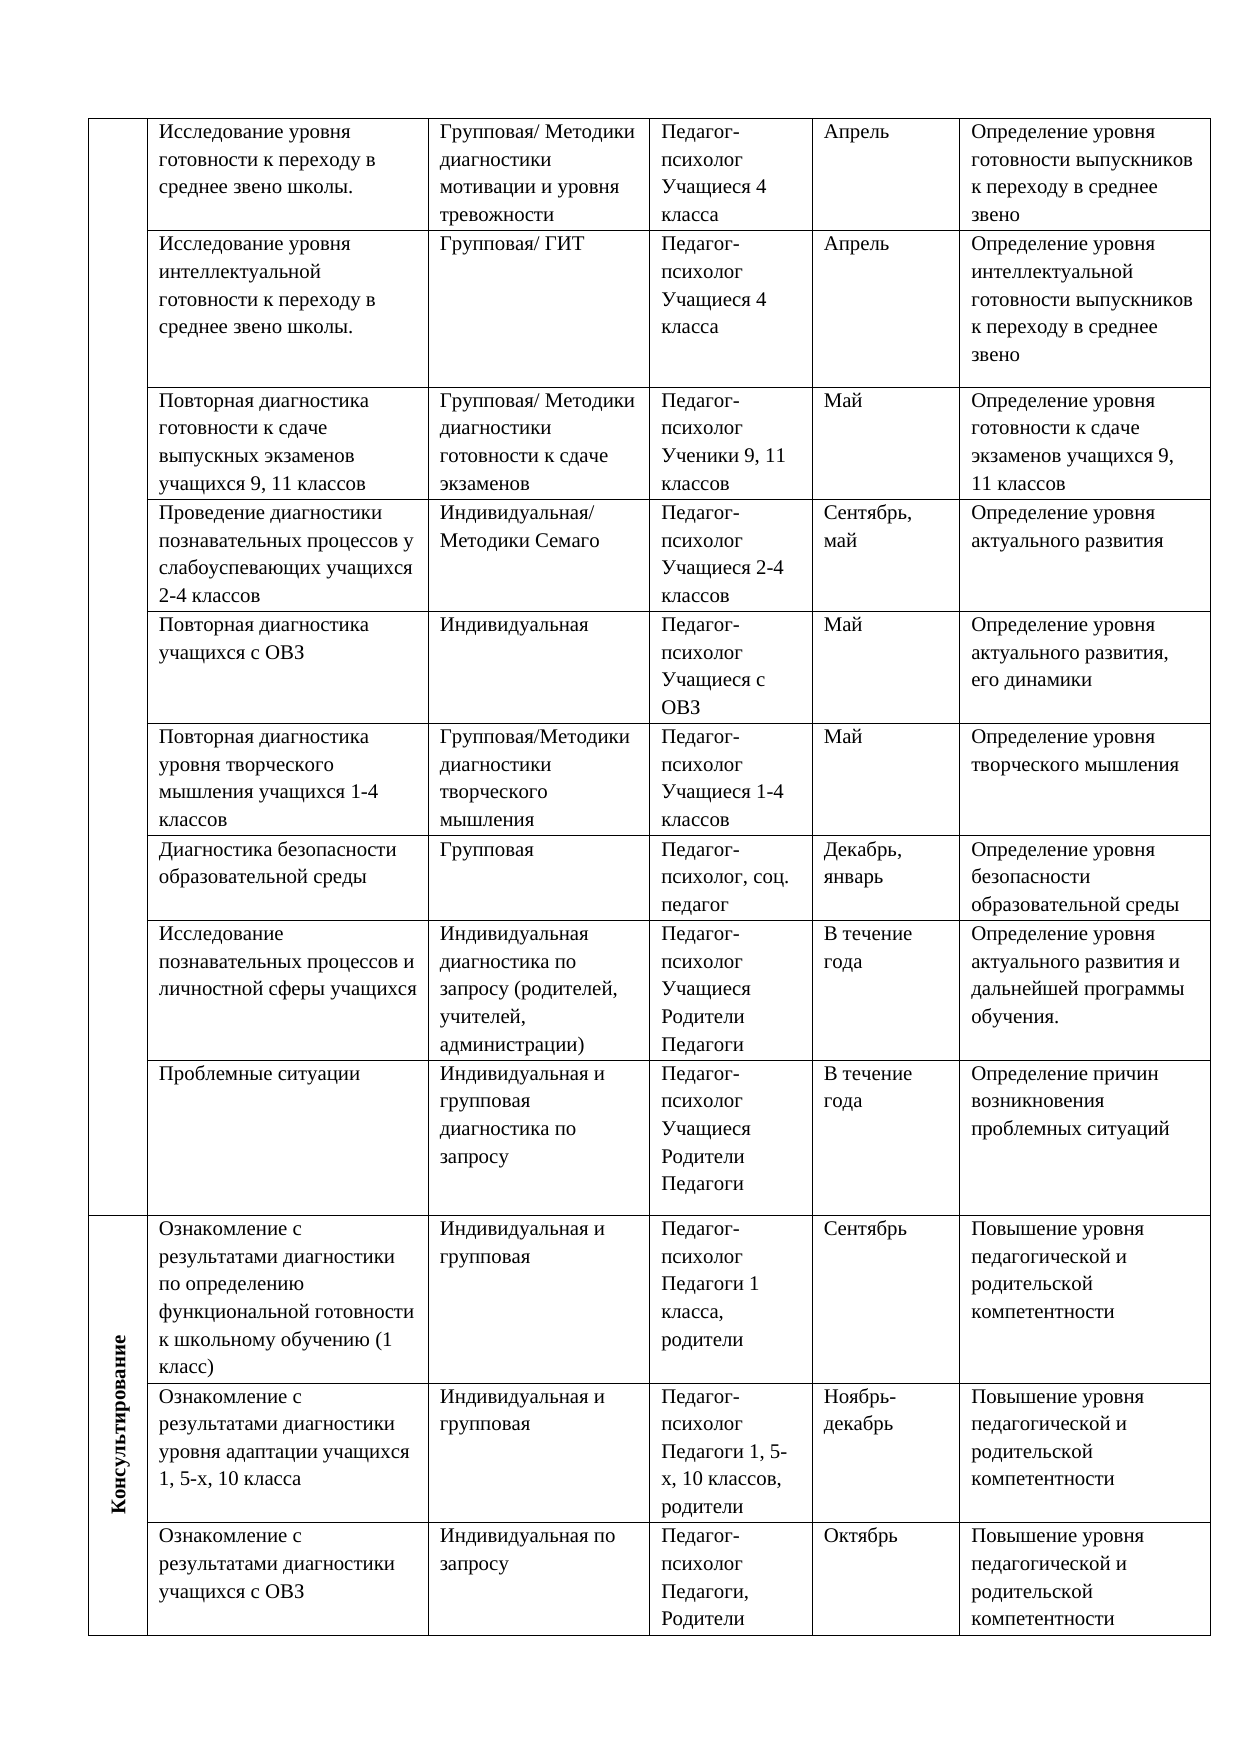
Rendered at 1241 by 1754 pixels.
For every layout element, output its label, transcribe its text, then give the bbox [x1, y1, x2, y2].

table_cell Май [813, 724, 959, 835]
table_cell Определение уровня безопасности образовательной среды [960, 836, 1210, 920]
table_cell Индивидуальная [429, 612, 649, 723]
table_cell Сентябрь, май [813, 500, 959, 611]
table_cell Педагог-психолог Учащиеся 4 класса [650, 231, 812, 387]
table_cell Определение уровня творческого мышления [960, 724, 1210, 835]
table_cell Определение уровня актуального развития и дальнейшей программы обучения. [960, 921, 1210, 1060]
table_cell Педагог-психолог Учащиеся 2-4 классов [650, 500, 812, 611]
table_cell Индивидуальная и групповая [429, 1216, 649, 1382]
table_cell Повторная диагностика уровня творческого мышления учащихся 1-4 классов [148, 724, 428, 835]
table_cell Проблемные ситуации [148, 1061, 428, 1215]
table_cell Групповая/ Методики диагностики готовности к сдаче экзаменов [429, 388, 649, 499]
table_cell Индивидуальная диагностика по запросу (родителей, учителей, администрации) [429, 921, 649, 1060]
table_cell Повышение уровня педагогической и родительской компетентности [960, 1384, 1210, 1522]
table_cell Определение уровня интеллектуальной готовности выпускников к переходу в среднее звено [960, 231, 1210, 387]
table_cell Групповая/Методики диагностики творческого мышления [429, 724, 649, 835]
table_cell Ознакомление с результатами диагностики по определению функциональной готовности к школьному обучению (1 класс) [148, 1216, 428, 1382]
table_cell Индивидуальная и групповая диагностика по запросу [429, 1061, 649, 1215]
table_cell Проведение диагностики познавательных процессов у слабоуспевающих учащихся 2-4 классов [148, 500, 428, 611]
table_cell Групповая/ ГИТ [429, 231, 649, 387]
table_cell Исследование познавательных процессов и личностной сферы учащихся [148, 921, 428, 1060]
table_cell Ознакомление с результатами диагностики учащихся с ОВЗ [148, 1523, 428, 1634]
table_cell В течение года [813, 1061, 959, 1215]
table_cell Педагог-психолог Ученики 9, 11 классов [650, 388, 812, 499]
table_cell В течение года [813, 921, 959, 1060]
table_cell Определение уровня готовности выпускников к переходу в среднее звено [960, 119, 1210, 230]
table_cell Май [813, 612, 959, 723]
table_cell Определение уровня актуального развития [960, 500, 1210, 611]
table_cell Педагог-психолог Учащиеся с ОВЗ [650, 612, 812, 723]
table_cell Консультирование [89, 1216, 147, 1634]
table_cell Педагог-психолог Педагоги 1 класса, родители [650, 1216, 812, 1382]
table_cell Педагог-психолог Учащиеся 1-4 классов [650, 724, 812, 835]
table_cell Педагог-психолог Педагоги 1, 5-х, 10 классов, родители [650, 1384, 812, 1522]
table_cell Исследование уровня интеллектуальной готовности к переходу в среднее звено школы. [148, 231, 428, 387]
table_cell Определение уровня готовности к сдаче экзаменов учащихся 9, 11 классов [960, 388, 1210, 499]
table_cell Повторная диагностика готовности к сдаче выпускных экзаменов учащихся 9, 11 классов [148, 388, 428, 499]
table_cell Педагог-психолог Учащиеся Родители Педагоги [650, 921, 812, 1060]
table_cell Повторная диагностика учащихся с ОВЗ [148, 612, 428, 723]
table_cell Сентябрь [813, 1216, 959, 1382]
table_cell Определение причин возникновения проблемных ситуаций [960, 1061, 1210, 1215]
table_cell Групповая/ Методики диагностики мотивации и уровня тревожности [429, 119, 649, 230]
table_cell Ноябрь-декабрь [813, 1384, 959, 1522]
table_cell Декабрь, январь [813, 836, 959, 920]
table_cell Педагог-психолог Учащиеся 4 класса [650, 119, 812, 230]
table_cell Май [813, 388, 959, 499]
table_cell Определение уровня актуального развития, его динамики [960, 612, 1210, 723]
table_cell Педагог-психолог Учащиеся Родители Педагоги [650, 1061, 812, 1215]
table_cell Повышение уровня педагогической и родительской компетентности [960, 1216, 1210, 1382]
table_cell Апрель [813, 231, 959, 387]
table_cell Индивидуальная и групповая [429, 1384, 649, 1522]
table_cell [960, 1523, 1210, 1634]
table_cell Групповая [429, 836, 649, 920]
table_cell Ознакомление с результатами диагностики уровня адаптации учащихся 1, 5-х, 10 класса [148, 1384, 428, 1522]
table_cell Октябрь [813, 1523, 959, 1634]
table_cell Индивидуальная по запросу [429, 1523, 649, 1634]
table_cell Индивидуальная/ Методики Семаго [429, 500, 649, 611]
table_cell Диагностика безопасности образовательной среды [148, 836, 428, 920]
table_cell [650, 1523, 812, 1634]
table_cell Педагог-психолог, соц. педагог [650, 836, 812, 920]
table_cell Апрель [813, 119, 959, 230]
table_cell Исследование уровня готовности к переходу в среднее звено школы. [148, 119, 428, 230]
